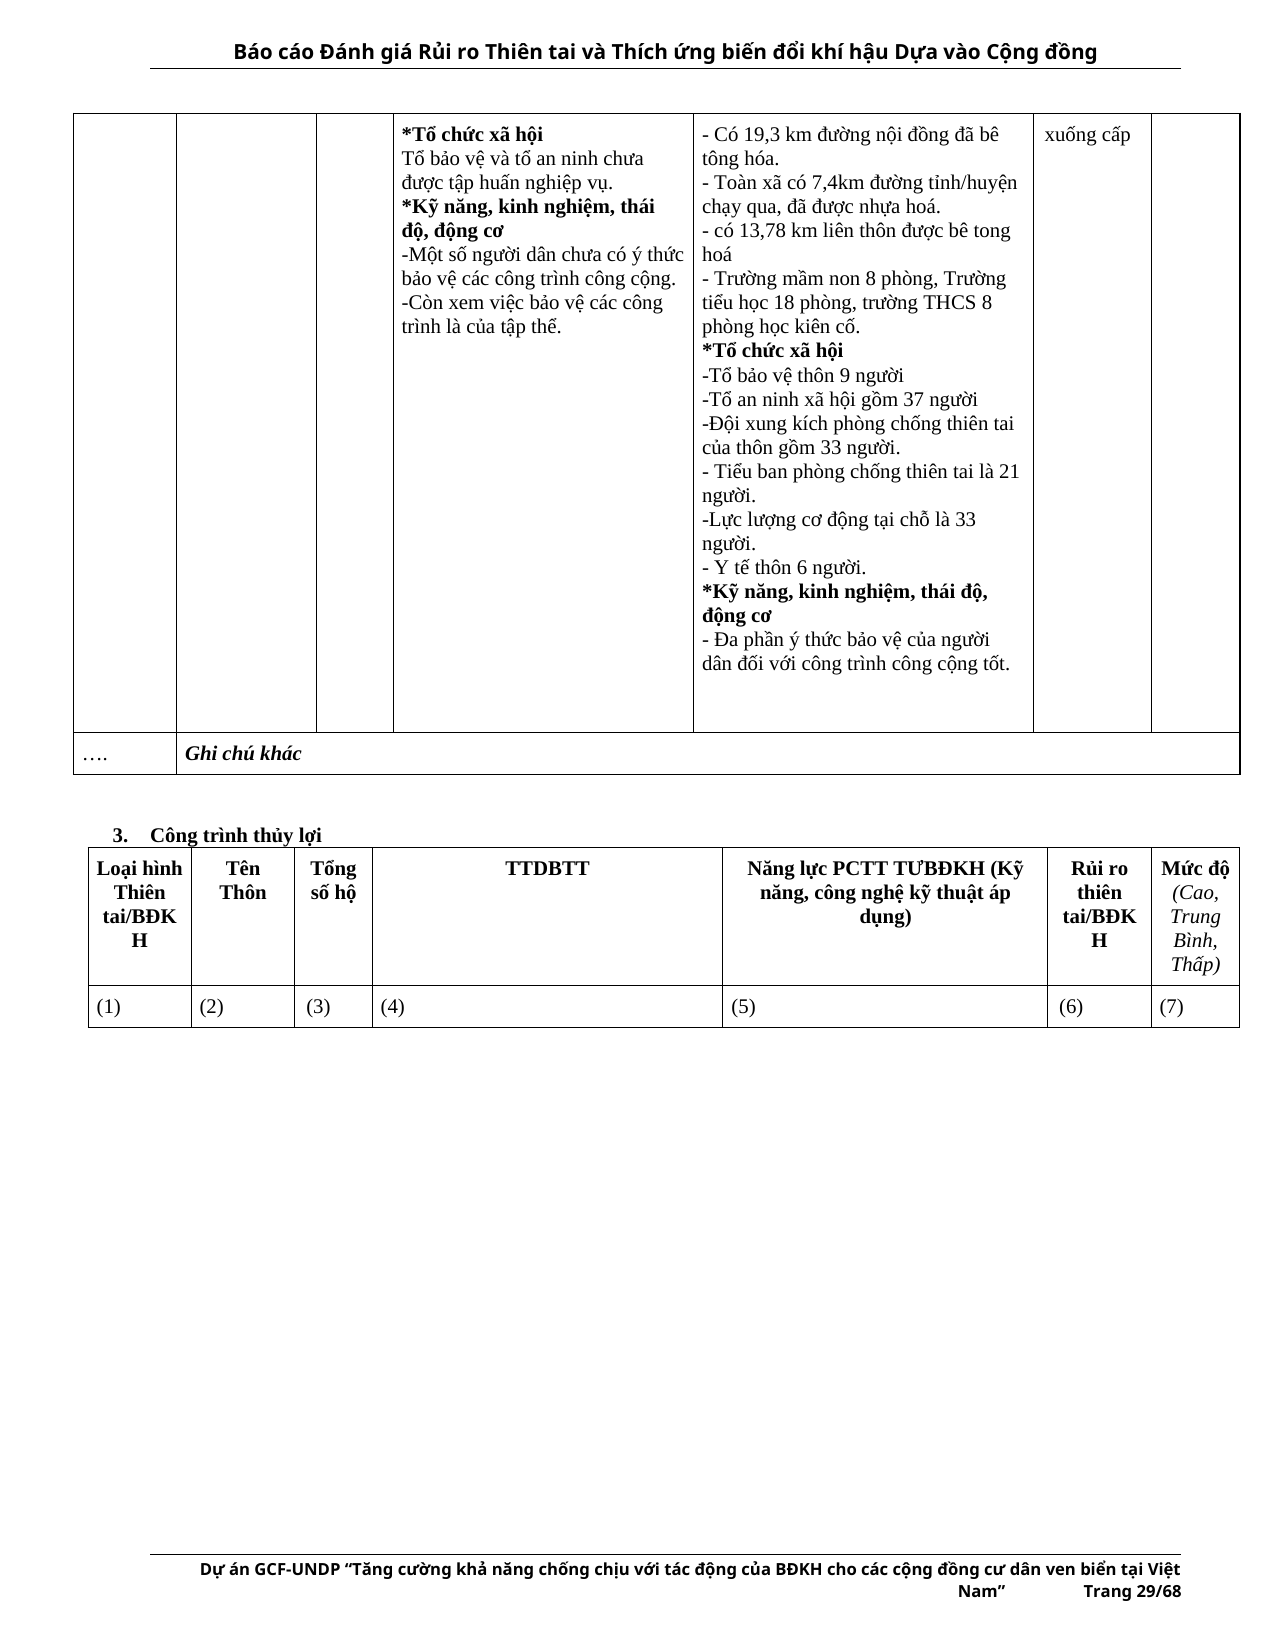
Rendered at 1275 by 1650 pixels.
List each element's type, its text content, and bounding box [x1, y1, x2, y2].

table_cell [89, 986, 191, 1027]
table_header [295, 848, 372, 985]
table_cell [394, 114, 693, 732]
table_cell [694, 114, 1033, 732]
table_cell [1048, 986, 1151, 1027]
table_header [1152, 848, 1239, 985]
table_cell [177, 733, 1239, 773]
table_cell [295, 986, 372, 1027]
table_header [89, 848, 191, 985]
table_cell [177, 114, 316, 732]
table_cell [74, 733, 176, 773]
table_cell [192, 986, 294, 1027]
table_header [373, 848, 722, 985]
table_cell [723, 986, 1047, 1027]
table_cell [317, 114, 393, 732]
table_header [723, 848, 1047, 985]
subtitle Công trình thủy lợi [112, 823, 1181, 847]
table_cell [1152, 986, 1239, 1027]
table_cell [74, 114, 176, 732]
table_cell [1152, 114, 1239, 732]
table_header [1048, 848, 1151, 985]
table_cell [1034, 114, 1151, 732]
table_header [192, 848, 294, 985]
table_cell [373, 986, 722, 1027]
